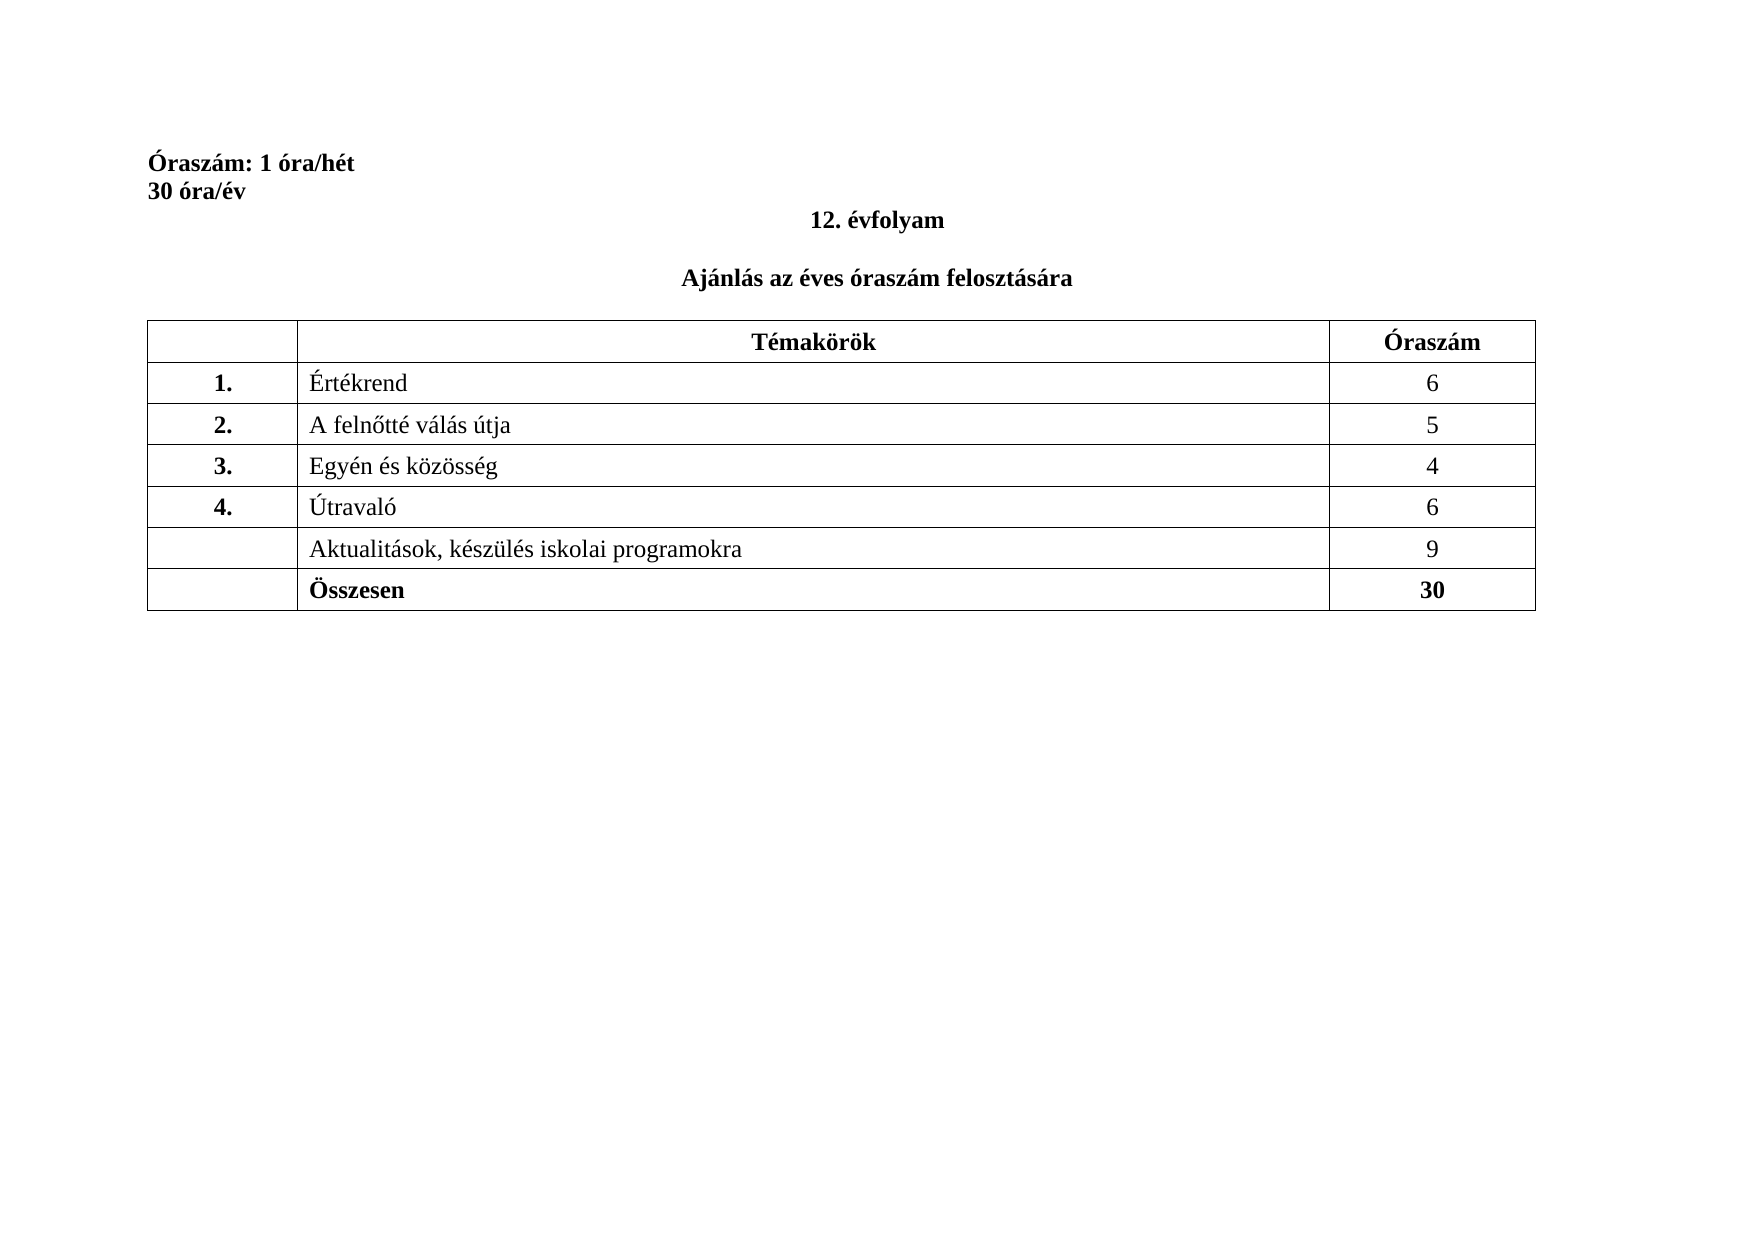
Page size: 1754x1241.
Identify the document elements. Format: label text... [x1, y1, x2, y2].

table_cell Egyén és közösség [298, 445, 1329, 486]
table_cell 30 [1330, 569, 1535, 610]
table_cell 4 [1330, 445, 1535, 486]
table_cell 2. [148, 404, 297, 444]
table_header [148, 321, 297, 362]
text Óraszám: 1 óra/hét [148, 148, 1606, 176]
table_cell 6 [1330, 363, 1535, 403]
table_cell 3. [148, 445, 297, 486]
table_cell 6 [1330, 487, 1535, 527]
table_header Óraszám [1330, 321, 1535, 362]
table_cell 1. [148, 363, 297, 403]
table_cell 9 [1330, 528, 1535, 568]
table_cell Összesen [298, 569, 1329, 610]
table_cell Értékrend [298, 363, 1329, 403]
table_cell 4. [148, 487, 297, 527]
text 30 óra/év [148, 176, 1606, 205]
table_cell 5 [1330, 404, 1535, 444]
table_cell [148, 528, 297, 568]
text Ajánlás az éves óraszám felosztására [148, 263, 1606, 291]
table_header Témakörök [298, 321, 1329, 362]
text 12. évfolyam [148, 205, 1606, 234]
table_cell Aktualitások, készülés iskolai programokra [298, 528, 1329, 568]
table_cell A felnőtté válás útja [298, 404, 1329, 444]
table_cell [148, 569, 297, 610]
table_cell Útravaló [298, 487, 1329, 527]
